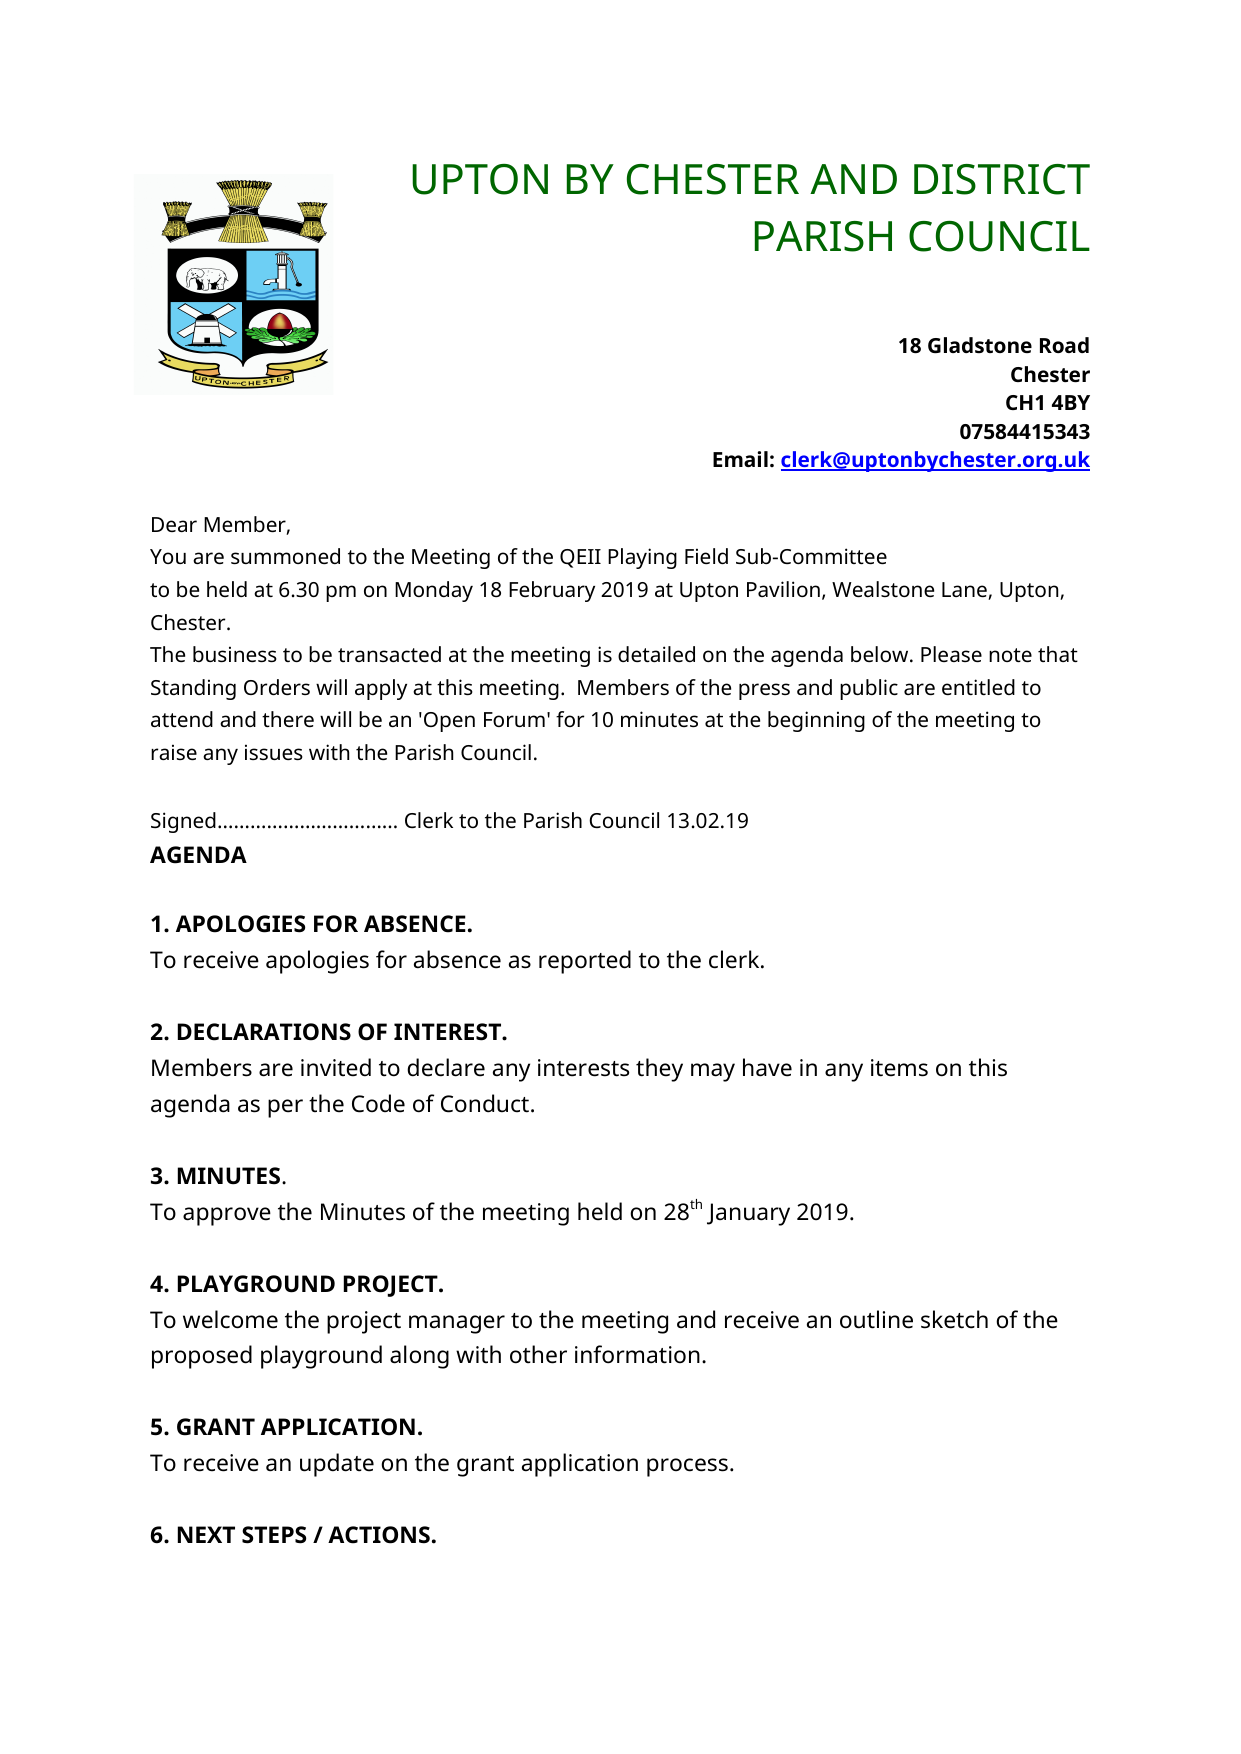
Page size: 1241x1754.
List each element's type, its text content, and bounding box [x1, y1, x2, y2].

text You are summoned to the Meeting of the QEII Playing Field Sub-Committee to be held at 6.30 pm on Monday 18 February 2019 at Upton Pavilion, Wealstone Lane, Upton, Chester. [150, 542, 1090, 636]
text 1. APOLOGIES FOR ABSENCE. [150, 908, 1090, 939]
text To receive apologies for absence as reported to the clerk. [150, 944, 1090, 975]
text 18 Gladstone Road [334, 332, 1090, 360]
text PARISH COUNCIL [334, 207, 1090, 263]
text To welcome the project manager to the meeting and receive an outline sketch of the proposed playground along with other information. [150, 1303, 1090, 1371]
text Chester [334, 360, 1090, 388]
text 2. DECLARATIONS OF INTEREST. [150, 1016, 1090, 1047]
picture [133, 174, 334, 395]
text AGENDA [150, 839, 1090, 870]
text UPTON BY CHESTER AND DISTRICT [150, 150, 1090, 207]
text 5. GRANT APPLICATION. [150, 1411, 1090, 1443]
text The business to be transacted at the meeting is detailed on the agenda below. Please note that Standing Orders will apply at this meeting. Members of the press and public are entitled to attend and there will be an 'Open Forum' for 10 minutes at the beginning of the meeting to raise any issues with the Parish Council. [150, 640, 1090, 766]
text Members are invited to declare any interests they may have in any items on this agenda as per the Code of Conduct. [150, 1052, 1090, 1119]
text Signed…………………………… Clerk to the Parish Council 13.02.19 [150, 807, 1090, 835]
text 07584415343 [150, 417, 1090, 445]
text To receive an update on the grant application process. [150, 1447, 1090, 1478]
text 4. PLAYGROUND PROJECT. [150, 1268, 1090, 1299]
text To approve the Minutes of the meeting held on 28th January 2019. [150, 1196, 1090, 1227]
text CH1 4BY [150, 388, 1090, 417]
text 6. NEXT STEPS / ACTIONS. [150, 1519, 1090, 1550]
text 3. MINUTES. [150, 1160, 1090, 1191]
text Dear Member, [150, 510, 1090, 538]
text Email: clerk@uptonbychester.org.uk [150, 445, 1090, 474]
